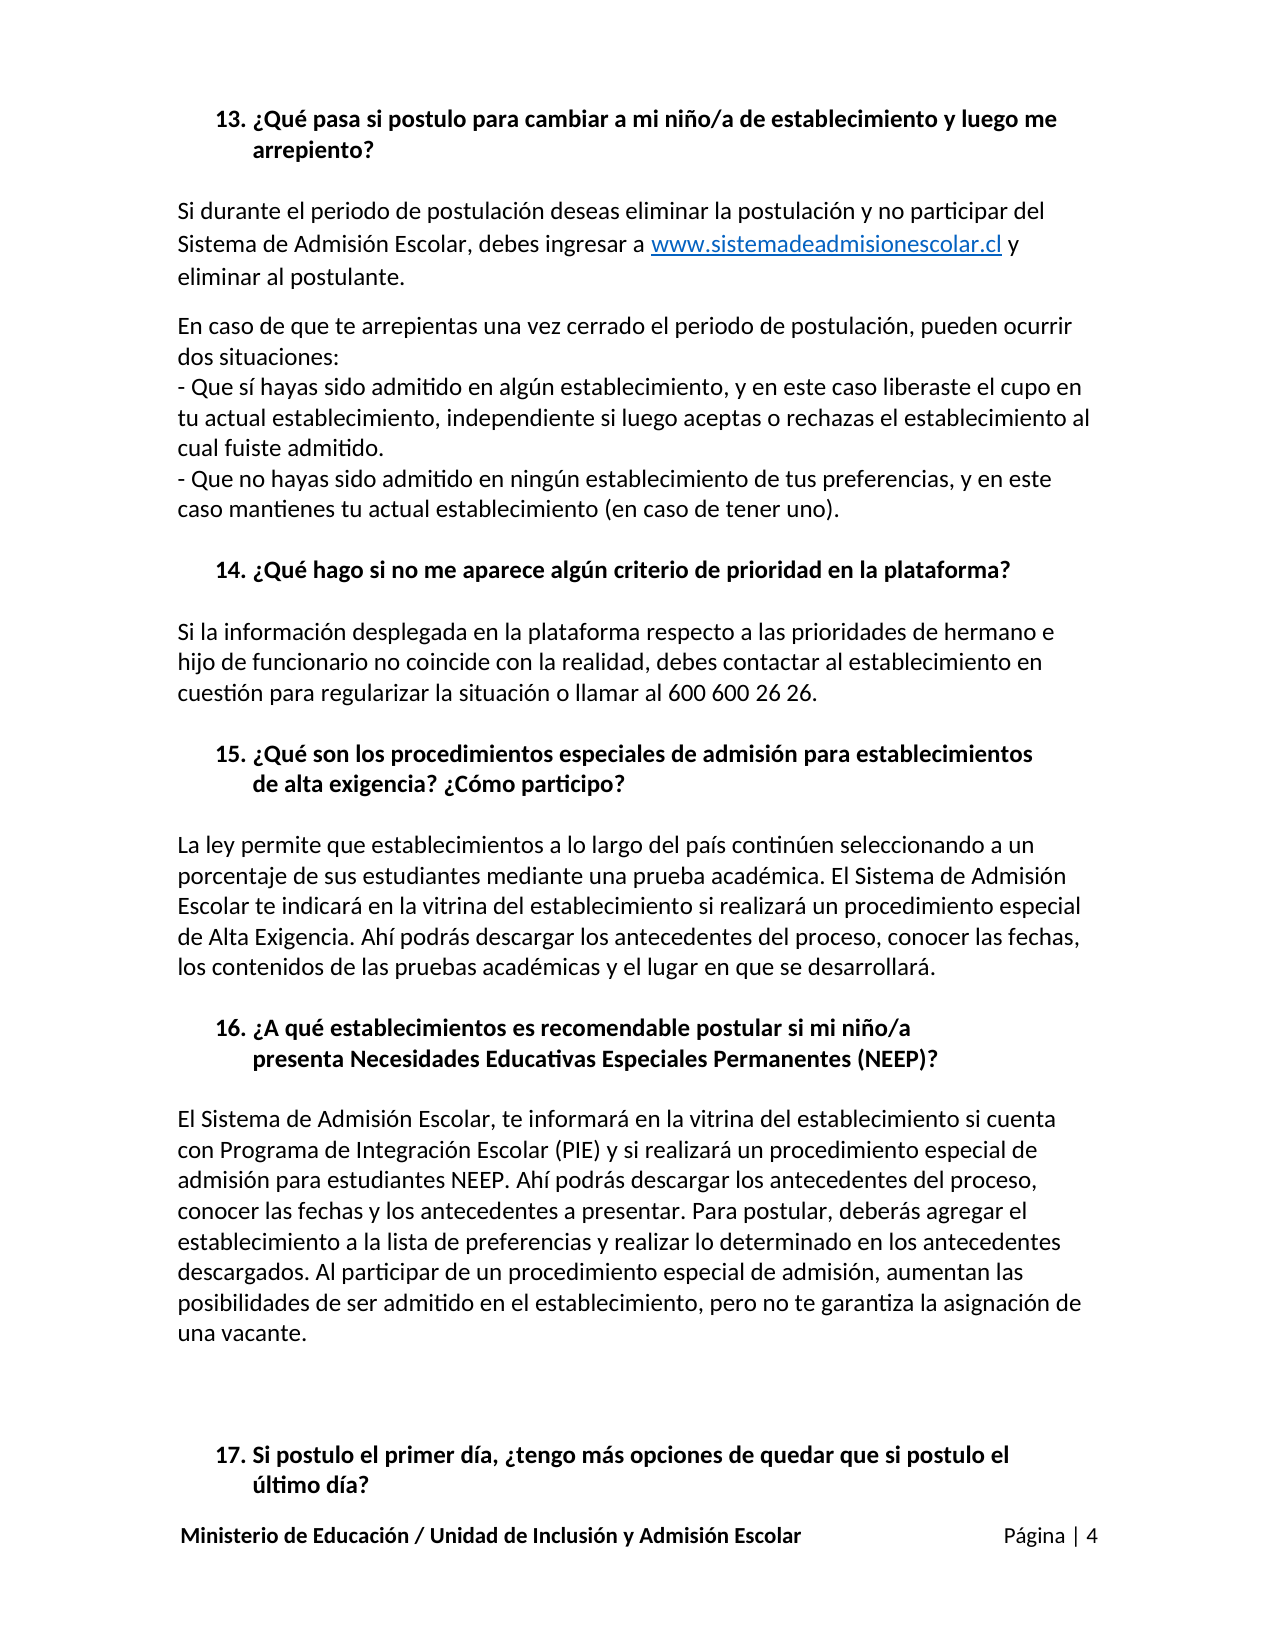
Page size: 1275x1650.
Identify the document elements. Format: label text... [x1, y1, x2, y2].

text Si la información desplegada en la plataforma respecto a las prioridades de hermano e hijo de funcionario no coincide con la realidad, debes contactar al establecimiento en cuestión para regularizar la situación o llamar al 600 600 26 26. [177, 616, 1086, 707]
subtitle ¿Qué pasa si postulo para cambiar a mi niño/a de establecimiento y luego me arrepiento? [215, 103, 1058, 164]
text En caso de que te arrepientas una vez cerrado el periodo de postulación, pueden ocurrir dos situaciones: [177, 310, 1075, 371]
subtitle ¿Qué hago si no me aparece algún criterio de prioridad en la plataforma? [215, 554, 1110, 585]
text La ley permite que establecimientos a lo largo del país continúen seleccionando a un porcentaje de sus estudiantes mediante una prueba académica. El Sistema de Admisión Escolar te indicará en la vitrina del establecimiento si realizará un procedimiento especial de Alta Exigencia. Ahí podrás descargar los antecedentes del proceso, conocer las fechas, los contenidos de las pruebas académicas y el lugar en que se desarrollará. [177, 829, 1084, 982]
text El Sistema de Admisión Escolar, te informará en la vitrina del establecimiento si cuenta con Programa de Integración Escolar (PIE) y si realizará un procedimiento especial de admisión para estudiantes NEEP. Ahí podrás descargar los antecedentes del proceso, conocer las fechas y los antecedentes a presentar. Para postular, deberás agregar el establecimiento a la lista de preferencias y realizar lo determinado en los antecedentes descargados. Al participar de un procedimiento especial de admisión, aumentan las posibilidades de ser admitido en el establecimiento, pero no te garantiza la asignación de una vacante. [177, 1103, 1085, 1348]
subtitle ¿Qué son los procedimientos especiales de admisión para establecimientos de alta exigencia? ¿Cómo participo? [215, 738, 1064, 799]
list Que no hayas sido admitido en ningún establecimiento de tus preferencias, y en este caso mantienes tu actual establecimiento (en caso de tener uno). [177, 463, 1053, 524]
subtitle ¿A qué establecimientos es recomendable postular si mi niño/a presenta Necesidades Educativas Especiales Permanentes (NEEP)? [215, 1012, 1008, 1073]
list Que sí hayas sido admitido en algún establecimiento, y en este caso liberaste el cupo en tu actual establecimiento, independiente si luego aceptas o rechazas el establecimiento al cual fuiste admitido. [177, 371, 1092, 463]
subtitle Si postulo el primer día, ¿tengo más opciones de quedar que si postulo el último día? [215, 1439, 1083, 1500]
text Si durante el periodo de postulación deseas eliminar la postulación y no participar del Sistema de Admisión Escolar, debes ingresar a www.sistemadeadmisionescolar.cl y eliminar al postulante. [177, 195, 1048, 291]
